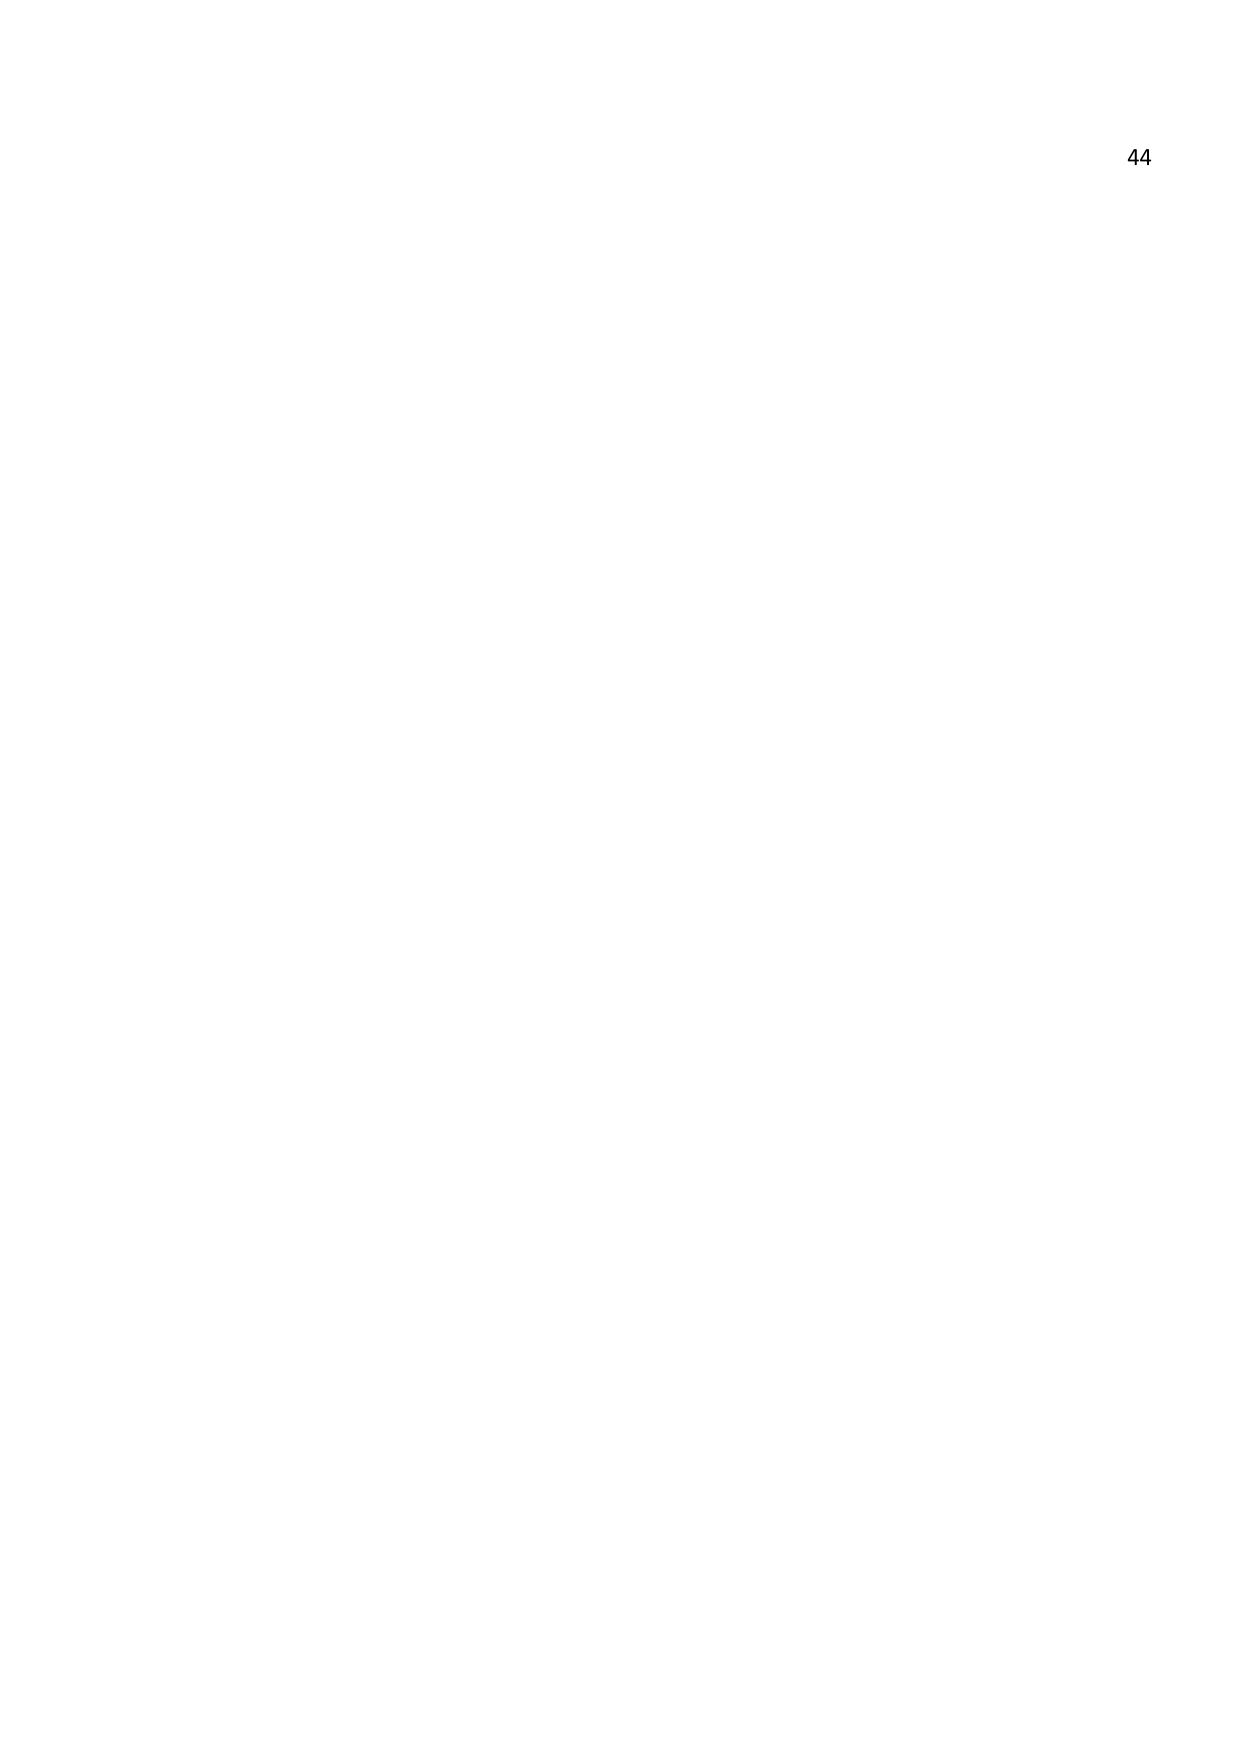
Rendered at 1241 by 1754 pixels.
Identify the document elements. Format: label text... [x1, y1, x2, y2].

text 44 [1127, 142, 1154, 172]
